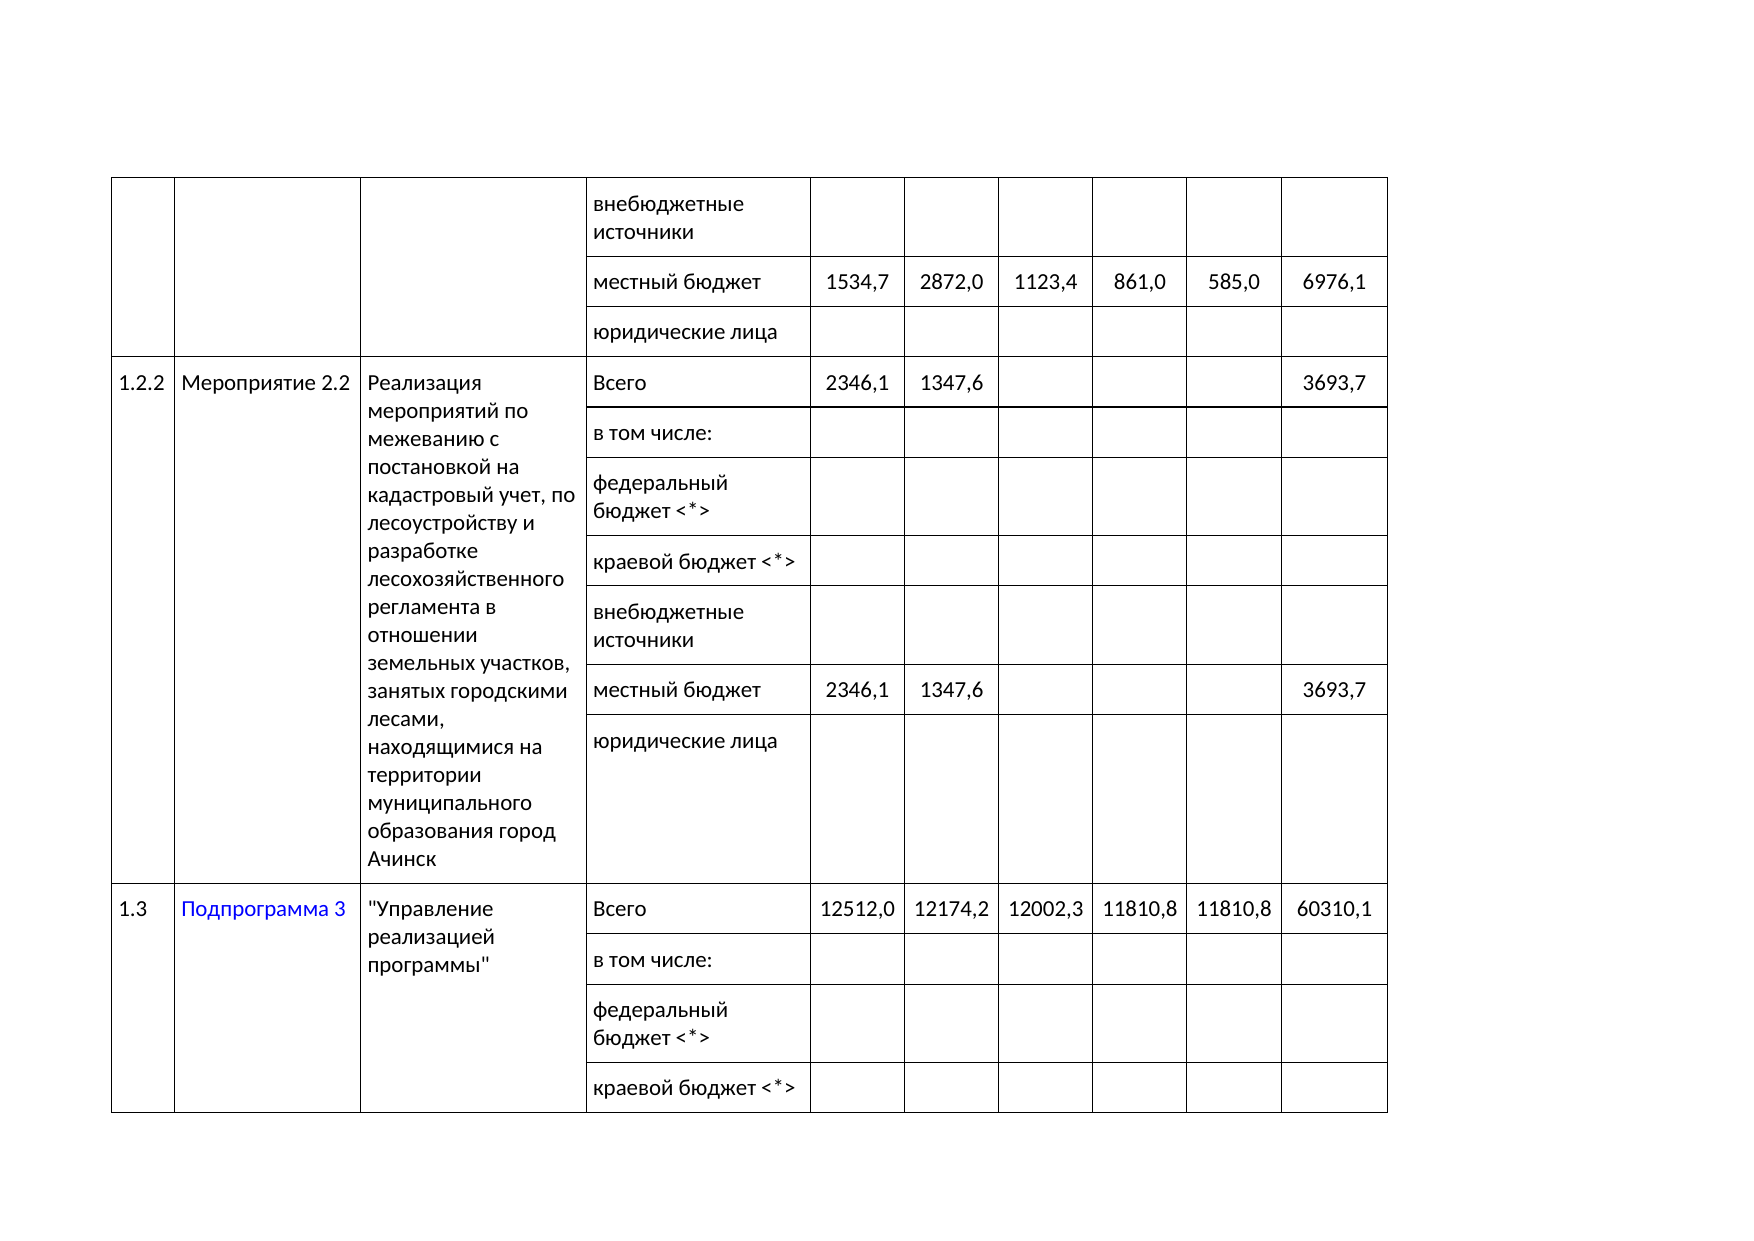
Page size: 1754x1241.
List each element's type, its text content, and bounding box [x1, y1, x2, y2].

table_cell [905, 985, 998, 1062]
table_cell [1187, 1063, 1281, 1112]
table_cell [999, 178, 1092, 256]
table_cell 1.3 [112, 884, 174, 1112]
table_cell [999, 408, 1092, 457]
table_cell [1187, 357, 1281, 406]
table_cell [1282, 934, 1387, 983]
table_cell [1187, 536, 1281, 585]
table_cell [811, 1063, 904, 1112]
table_cell [1093, 458, 1186, 535]
table_cell 1347,6 [905, 357, 998, 406]
table_cell [999, 307, 1092, 356]
table_cell [1093, 586, 1186, 664]
table_cell местный бюджет [587, 665, 810, 714]
table_cell [1282, 536, 1387, 585]
table_cell 1123,4 [999, 257, 1092, 306]
table_cell 1.2.2 [112, 357, 174, 883]
table_cell [1282, 307, 1387, 356]
table_cell внебюджетные источники [587, 586, 810, 664]
table_cell в том числе: [587, 408, 810, 457]
table_cell [1187, 715, 1281, 883]
table_cell [811, 307, 904, 356]
table_cell краевой бюджет <*> [587, 536, 810, 585]
table_cell 6976,1 [1282, 257, 1387, 306]
table_cell [1282, 1063, 1387, 1112]
table_cell [811, 934, 904, 983]
table_cell [811, 536, 904, 585]
table_cell внебюджетные источники [587, 178, 810, 256]
table_cell [1282, 985, 1387, 1062]
table_cell [1187, 307, 1281, 356]
table_cell [999, 536, 1092, 585]
table_cell в том числе: [587, 934, 810, 983]
table_cell 3693,7 [1282, 357, 1387, 406]
table_cell 2346,1 [811, 665, 904, 714]
table_cell 11810,8 [1093, 884, 1186, 933]
table_cell федеральный бюджет <*> [587, 458, 810, 535]
table_cell [1187, 586, 1281, 664]
table_cell [1093, 934, 1186, 983]
table_cell [905, 458, 998, 535]
table_cell [1093, 536, 1186, 585]
table_cell 1534,7 [811, 257, 904, 306]
table_cell [905, 934, 998, 983]
table_cell [1187, 458, 1281, 535]
table_cell [811, 458, 904, 535]
table_cell юридические лица [587, 715, 810, 883]
table_cell [1093, 1063, 1186, 1112]
table_cell [1093, 357, 1186, 406]
table_cell [1187, 665, 1281, 714]
table_cell [1093, 408, 1186, 457]
table_cell [999, 1063, 1092, 1112]
table_cell [905, 536, 998, 585]
table_cell [999, 985, 1092, 1062]
table_cell [999, 934, 1092, 983]
table_cell Всего [587, 357, 810, 406]
table_cell [811, 715, 904, 883]
table_cell [1187, 408, 1281, 457]
table_cell 585,0 [1187, 257, 1281, 306]
table_cell [999, 715, 1092, 883]
table_cell Всего [587, 884, 810, 933]
table_cell [999, 458, 1092, 535]
table_cell Подпрограмма 3 [175, 884, 360, 1112]
table_cell [905, 1063, 998, 1112]
table_cell 2872,0 [905, 257, 998, 306]
table_cell [1093, 985, 1186, 1062]
table_cell Мероприятие 2.2 [175, 357, 360, 883]
table_cell [811, 985, 904, 1062]
table_cell федеральный бюджет <*> [587, 985, 810, 1062]
table_cell [1093, 307, 1186, 356]
table_cell [1282, 408, 1387, 457]
table_cell [905, 715, 998, 883]
table_cell юридические лица [587, 307, 810, 356]
table_cell [811, 586, 904, 664]
table_cell местный бюджет [587, 257, 810, 306]
table_cell 2346,1 [811, 357, 904, 406]
table_cell Реализация мероприятий по межеванию с постановкой на кадастровый учет, по лесоустройству и разработке лесохозяйственного регламента в отношении земельных участков, занятых городскими лесами, находящимися на территории муниципального образования город Ачинск [361, 357, 586, 883]
table_cell [1187, 178, 1281, 256]
table_cell 11810,8 [1187, 884, 1281, 933]
table_cell [999, 357, 1092, 406]
table_cell [1282, 586, 1387, 664]
table_cell 12174,2 [905, 884, 998, 933]
table_cell [1282, 715, 1387, 883]
table_cell 1347,6 [905, 665, 998, 714]
table_cell [999, 586, 1092, 664]
table_cell [905, 307, 998, 356]
table_cell 12002,3 [999, 884, 1092, 933]
table_cell 60310,1 [1282, 884, 1387, 933]
table_cell [1187, 985, 1281, 1062]
table_cell [905, 586, 998, 664]
table_cell [905, 408, 998, 457]
table_cell 861,0 [1093, 257, 1186, 306]
table_cell [999, 665, 1092, 714]
table_cell "Управление реализацией программы" [361, 884, 586, 1112]
table_cell 3693,7 [1282, 665, 1387, 714]
table_cell [1187, 934, 1281, 983]
table_cell [1093, 715, 1186, 883]
table_cell [1282, 178, 1387, 256]
table_cell [905, 178, 998, 256]
table_cell [1093, 665, 1186, 714]
table_cell [1282, 458, 1387, 535]
table_cell [1093, 178, 1186, 256]
table_cell краевой бюджет <*> [587, 1063, 810, 1112]
table_cell 12512,0 [811, 884, 904, 933]
table_cell [811, 178, 904, 256]
table_cell [811, 408, 904, 457]
